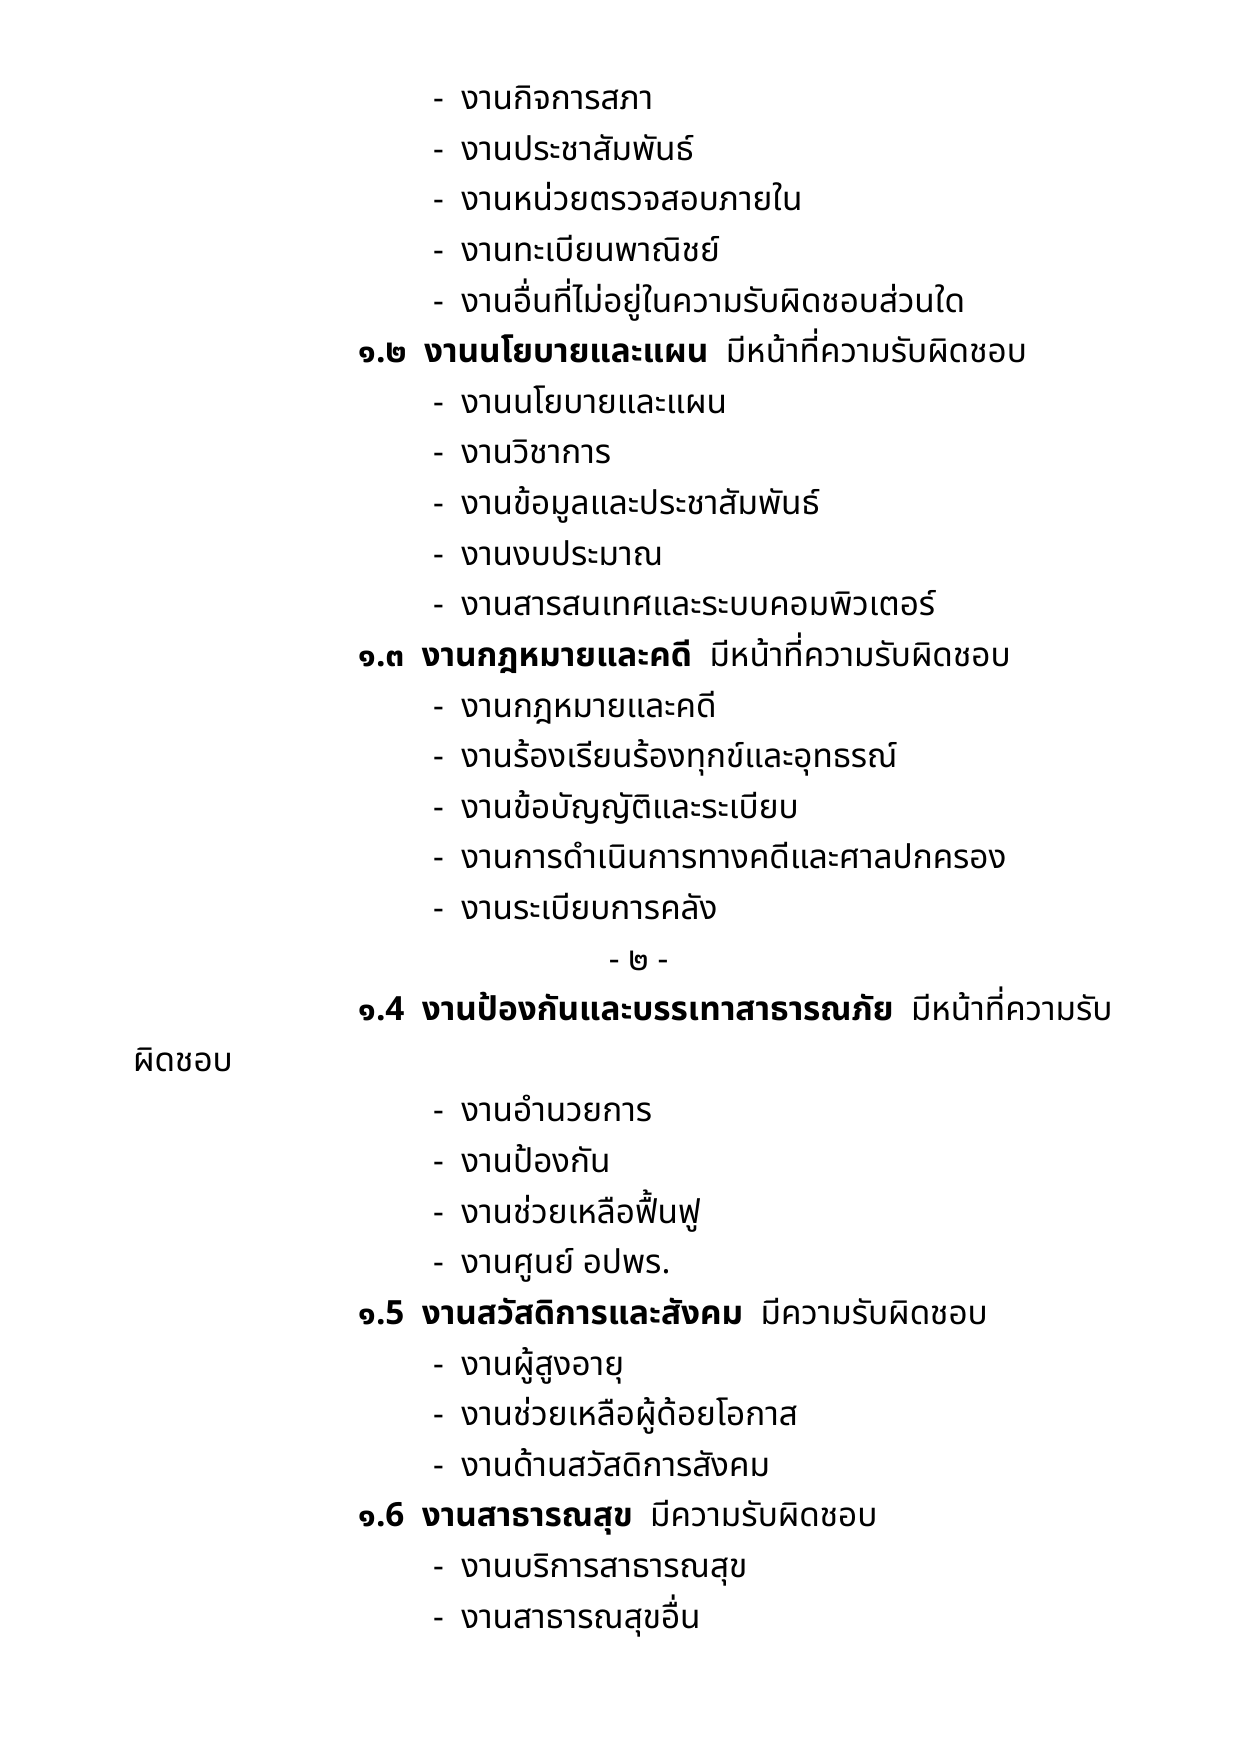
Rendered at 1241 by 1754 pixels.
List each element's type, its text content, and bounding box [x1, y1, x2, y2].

text - งานป้องกัน [133, 1137, 1144, 1187]
text - งานด้านสวัสดิการสังคม [133, 1441, 1144, 1491]
text ๑.6 งานสาธารณสุข มีความรับผิดชอบ [133, 1491, 1144, 1542]
text - งานข้อมูลและประชาสัมพันธ์ [133, 479, 1144, 529]
text ๑.๒ งานนโยบายและแผน มีหน้าที่ความรับผิดชอบ [133, 327, 1144, 378]
text - ๒ - [133, 934, 1144, 985]
text ๑.๓ งานกฎหมายและคดี มีหน้าที่ความรับผิดชอบ [133, 631, 1144, 681]
text ๑.5 งานสวัสดิการและสังคม มีความรับผิดชอบ [133, 1289, 1144, 1339]
text - งานข้อบัญญัติและระเบียบ [133, 783, 1144, 833]
text - งานกฎหมายและคดี [133, 681, 1144, 732]
text - งานสารสนเทศและระบบคอมพิวเตอร์ [358, 580, 1144, 631]
text - งานช่วยเหลือฟื้นฟู [133, 1187, 1144, 1238]
text - งานกิจการสภา [133, 74, 1144, 124]
text - งานทะเบียนพาณิชย์ [133, 226, 1144, 276]
text - งานอื่นที่ไม่อยู่ในความรับผิดชอบส่วนใด [358, 276, 1144, 327]
text ๑.4 งานป้องกันและบรรเทาสาธารณภัย มีหน้าที่ความรับผิดชอบ [133, 985, 1144, 1086]
text - งานวิชาการ [133, 428, 1144, 479]
text - งานประชาสัมพันธ์ [133, 124, 1144, 175]
text - งานอำนวยการ [133, 1086, 1144, 1137]
text - งานศูนย์ อปพร. [133, 1238, 1144, 1289]
text - งานการดำเนินการทางคดีและศาลปกครอง [133, 833, 1144, 884]
text - งานผู้สูงอายุ [133, 1339, 1144, 1390]
text - งานนโยบายและแผน [133, 378, 1144, 428]
text - งานสาธารณสุขอื่น [133, 1592, 1144, 1643]
text - งานช่วยเหลือผู้ด้อยโอกาส [133, 1390, 1144, 1441]
text - งานร้องเรียนร้องทุกข์และอุทธรณ์ [133, 732, 1144, 783]
text - งานบริการสาธารณสุข [133, 1542, 1144, 1592]
text - งานระเบียบการคลัง [133, 884, 1144, 934]
text - งานงบประมาณ [133, 529, 1144, 580]
text - งานหน่วยตรวจสอบภายใน [358, 175, 1144, 226]
